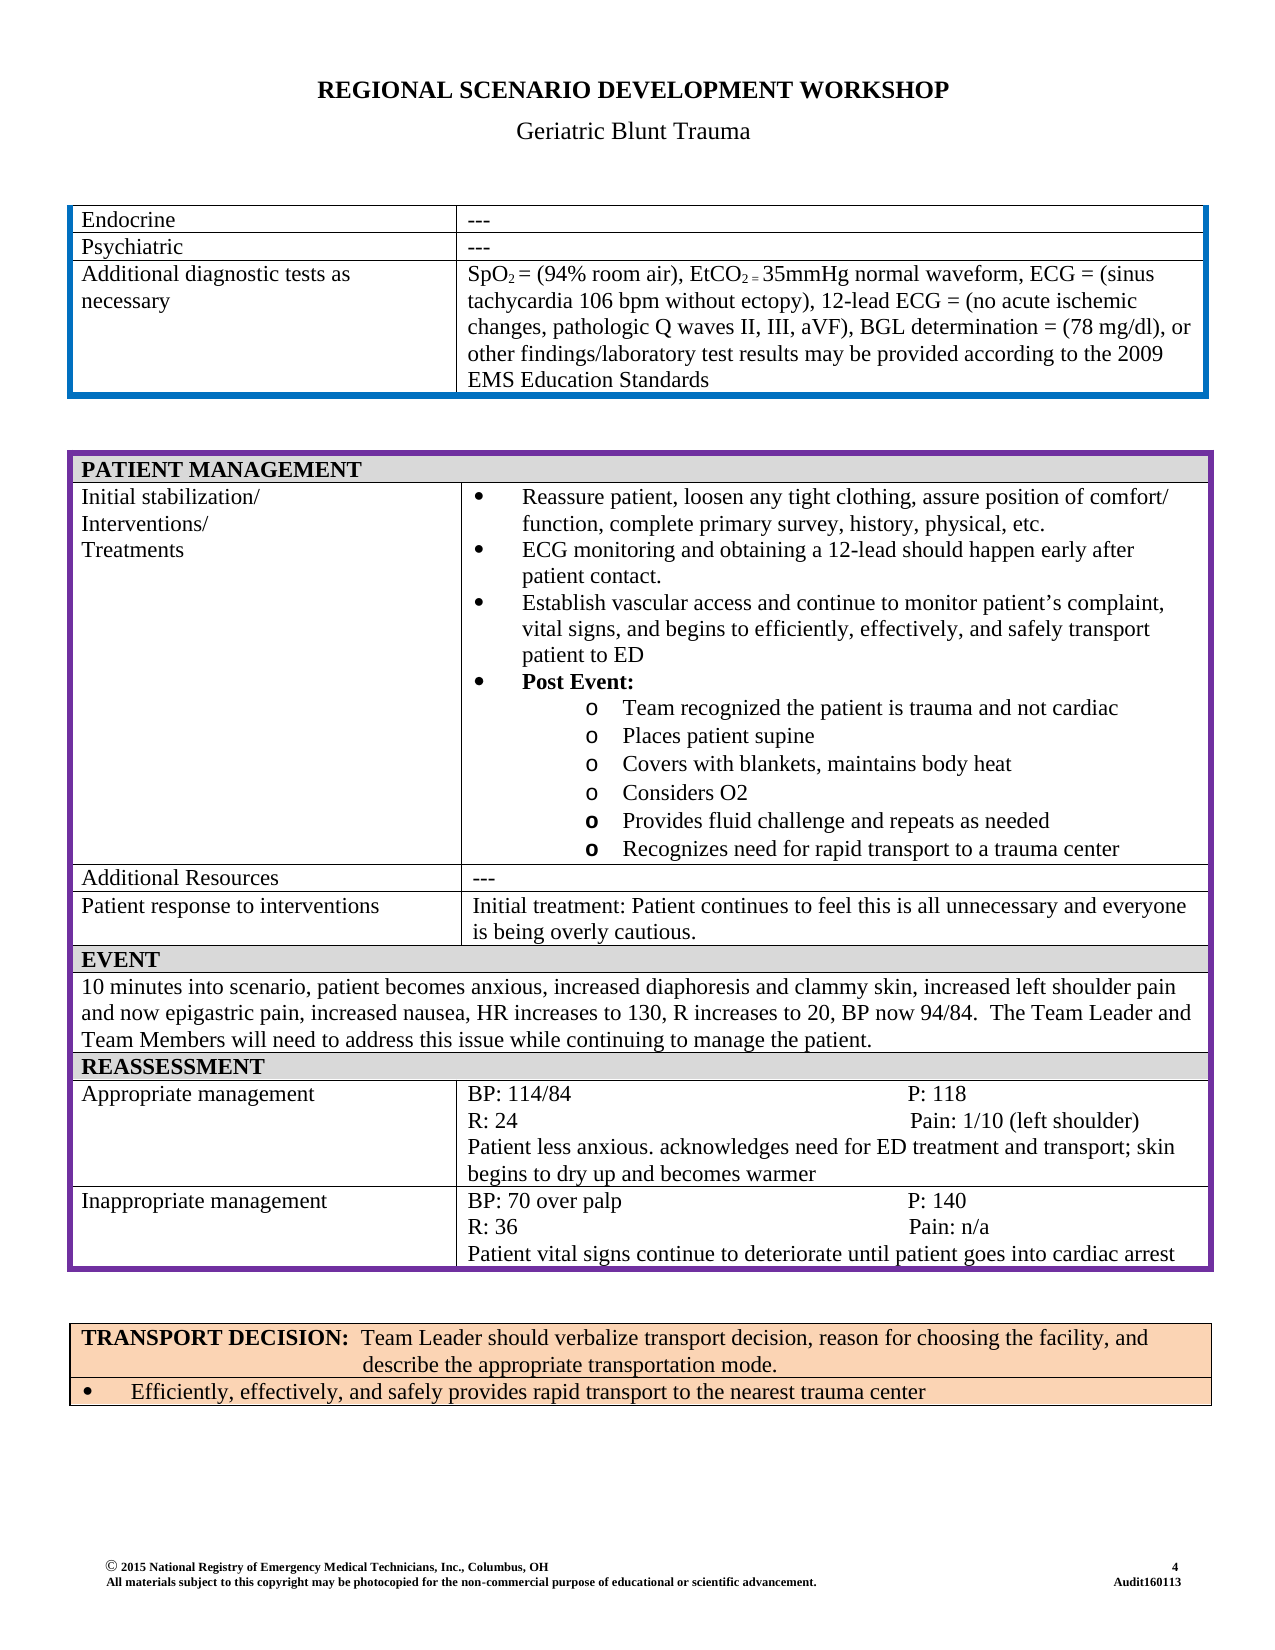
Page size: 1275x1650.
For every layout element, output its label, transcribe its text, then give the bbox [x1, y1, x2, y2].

table_cell Reassure patient, loosen any tight clothing, assure position of comfort/ function, complete primary survey, history, physical, etc. ECG monitoring and obtaining a 12-lead should happen early after patient contact. Establish vascular access and continue to monitor patient’s complaint, vital signs, and begins to efficiently, effectively, and safely transport patient to ED Post Event: Team recognized the patient is trauma and not cardiac Places patient supine Covers with blankets, maintains body heat Considers O2 Provides fluid challenge and repeats as needed Recognizes need for rapid transport to a trauma center [462, 483, 1208, 863]
table_cell --- [457, 233, 1203, 259]
table_cell BP: 114/84 P: 118 R: 24 Pain: 1/10 (left shoulder) Patient less anxious. acknowledges need for ED treatment and transport; skin begins to dry up and becomes warmer [457, 1081, 1208, 1186]
table_cell Psychiatric [73, 233, 456, 259]
table_cell --- [462, 865, 1208, 891]
table_cell Inappropriate management [73, 1187, 456, 1266]
table_cell 10 minutes into scenario, patient becomes anxious, increased diaphoresis and clammy skin, increased left shoulder pain and now epigastric pain, increased nausea, HR increases to 130, R increases to 20, BP now 94/84. The Team Leader and Team Members will need to address this issue while continuing to manage the patient. [73, 973, 1208, 1052]
table_cell Initial stabilization/ Interventions/ Treatments [73, 483, 461, 863]
table_cell BP: 70 over palp P: 140 R: 36 Pain: n/a Patient vital signs continue to deteriorate until patient goes into cardiac arrest [457, 1187, 1208, 1266]
table_cell --- [457, 206, 1203, 232]
table_header PATIENT MANAGEMENT [73, 456, 1208, 482]
table_cell Endocrine [73, 206, 456, 232]
table_cell Efficiently, effectively, and safely provides rapid transport to the nearest trauma center [71, 1378, 1211, 1404]
table_cell EVENT [73, 946, 1208, 972]
table_header TRANSPORT DECISION: Team Leader should verbalize transport decision, reason for choosing the facility, and describe the appropriate transportation mode. [71, 1324, 1211, 1377]
table_cell REASSESSMENT [73, 1053, 1208, 1079]
table_cell Additional diagnostic tests as necessary [73, 261, 456, 392]
table_cell Additional Resources [73, 865, 461, 891]
table_cell SpO2 = (94% room air), EtCO2 = 35mmHg normal waveform, ECG = (sinus tachycardia 106 bpm without ectopy), 12-lead ECG = (no acute ischemic changes, pathologic Q waves II, III, aVF), BGL determination = (78 mg/dl), or other findings/laboratory test results may be provided according to the 2009 EMS Education Standards [457, 261, 1203, 392]
table_cell Initial treatment: Patient continues to feel this is all unnecessary and everyone is being overly cautious. [462, 892, 1208, 944]
table_cell Appropriate management [73, 1081, 456, 1186]
table_cell Patient response to interventions [73, 892, 461, 944]
